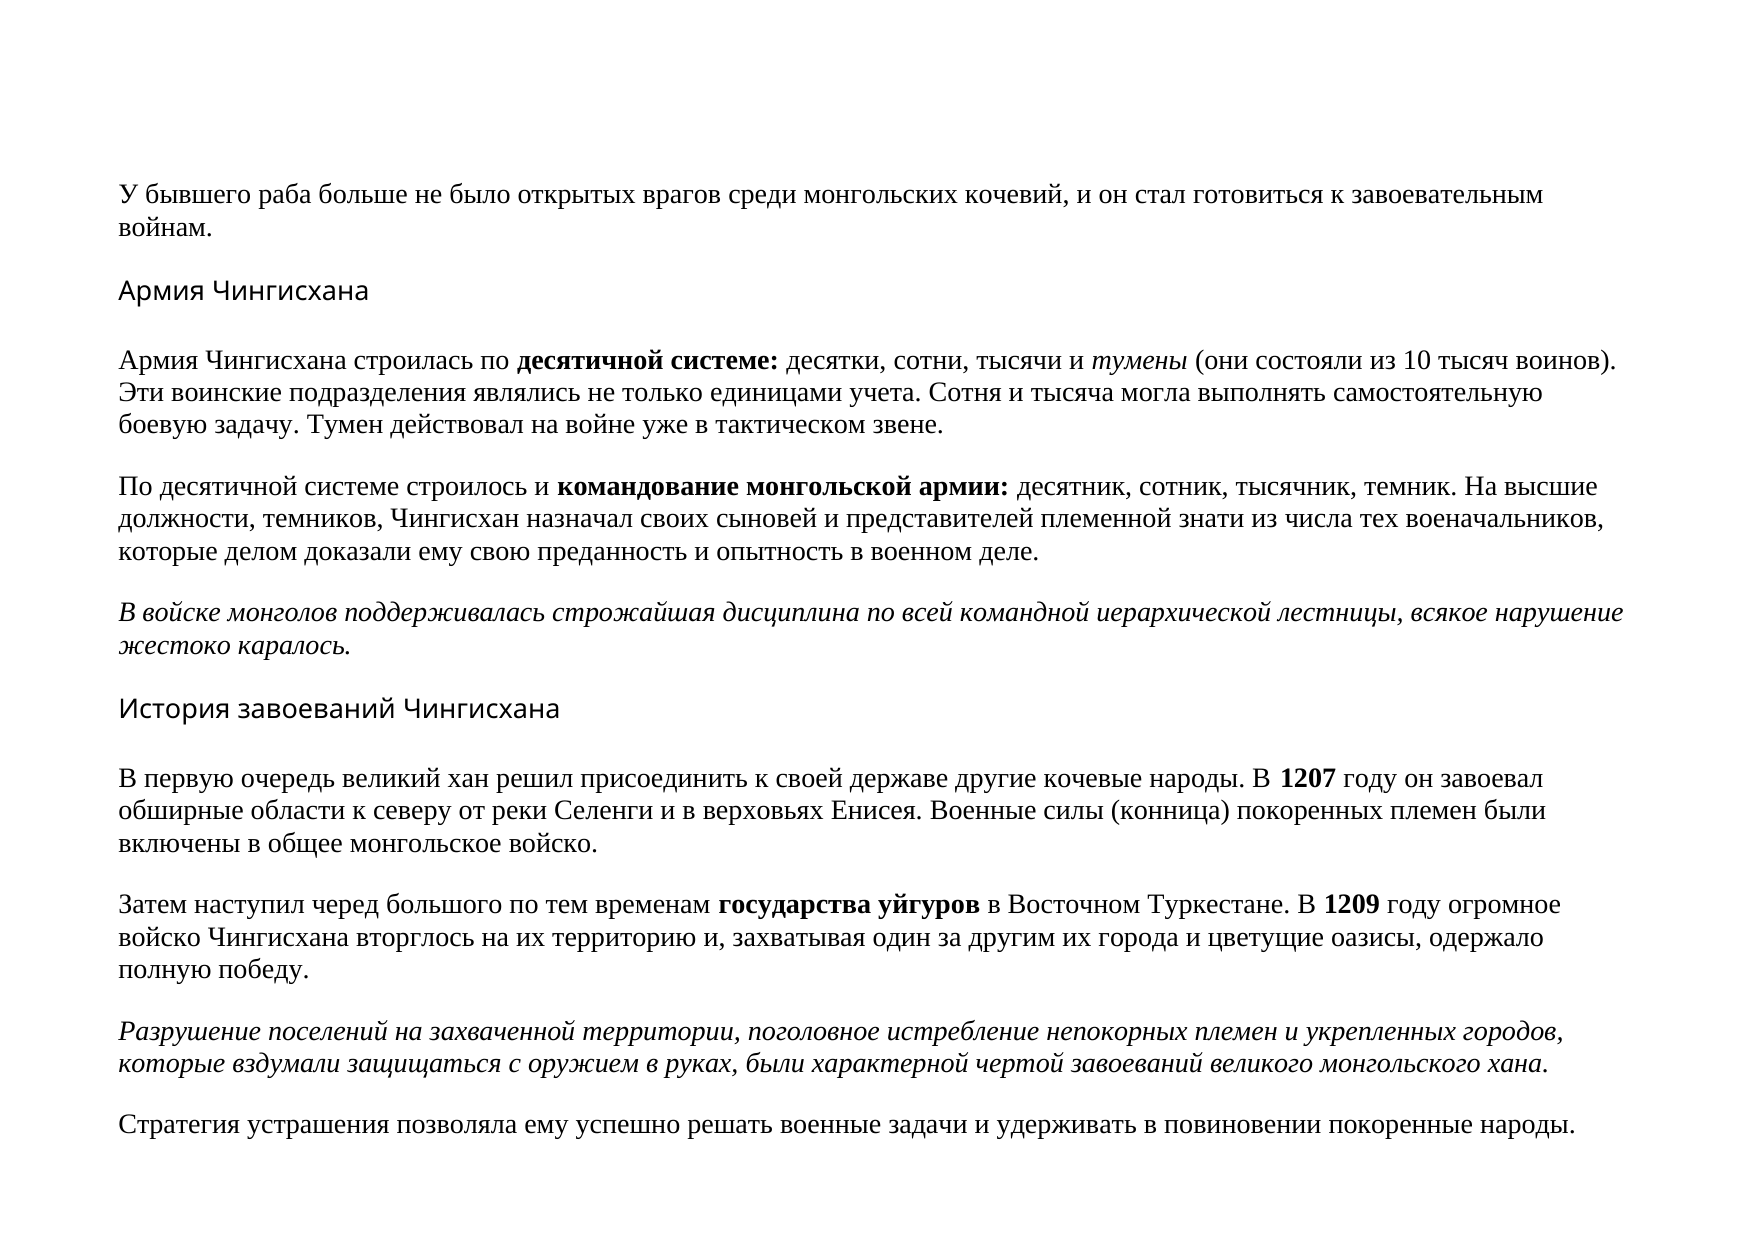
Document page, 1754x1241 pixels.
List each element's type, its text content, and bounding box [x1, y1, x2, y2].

text Стратегия устрашения позволяла ему успешно решать военные задачи и удерживать в повиновении покоренные народы. [118, 1108, 1636, 1140]
subtitle Армия Чингисхана [118, 271, 1636, 308]
text Затем наступил черед большого по тем временам государства уйгуров в Восточном Туркестане. В 1209 году огромное войско Чингисхана вторглось на их территорию и, захватывая один за другим их города и цветущие оазисы, одержало полную победу. [118, 887, 1636, 984]
text Разрушение поселений на захваченной территории, поголовное истребление непокорных племен и укрепленных городов, которые вздумали защищаться с оружием в руках, были характерной чертой завоеваний великого монгольского хана. [118, 1014, 1636, 1078]
text У бывшего раба больше не было открытых врагов среди монгольских кочевий, и он стал готовиться к завоевательным войнам. [118, 177, 1636, 242]
subtitle История завоеваний Чингисхана [118, 689, 1636, 726]
text По десятичной системе строилось и командование монгольской армии: десятник, сотник, тысячник, темник. На высшие должности, темников, Чингисхан назначал своих сыновей и представителей племенной знати из числа тех военачальников, которые делом доказали ему свою преданность и опытность в военном деле. [118, 469, 1636, 566]
text Армия Чингисхана строилась по десятичной системе: десятки, сотни, тысячи и тумены (они состояли из 10 тысяч воинов). Эти воинские подразделения являлись не только единицами учета. Сотня и тысяча могла выполнять самостоятельную боевую задачу. Тумен действовал на войне уже в тактическом звене. [118, 343, 1636, 440]
text В войске монголов поддерживалась строжайшая дисциплина по всей командной иерархической лестницы, всякое нарушение жестоко каралось. [118, 595, 1636, 660]
text В первую очередь великий хан решил присоединить к своей державе другие кочевые народы. В 1207 году он завоевал обширные области к северу от реки Селенги и в верховьях Енисея. Военные силы (конница) покоренных племен были включены в общее монгольское войско. [118, 761, 1636, 858]
